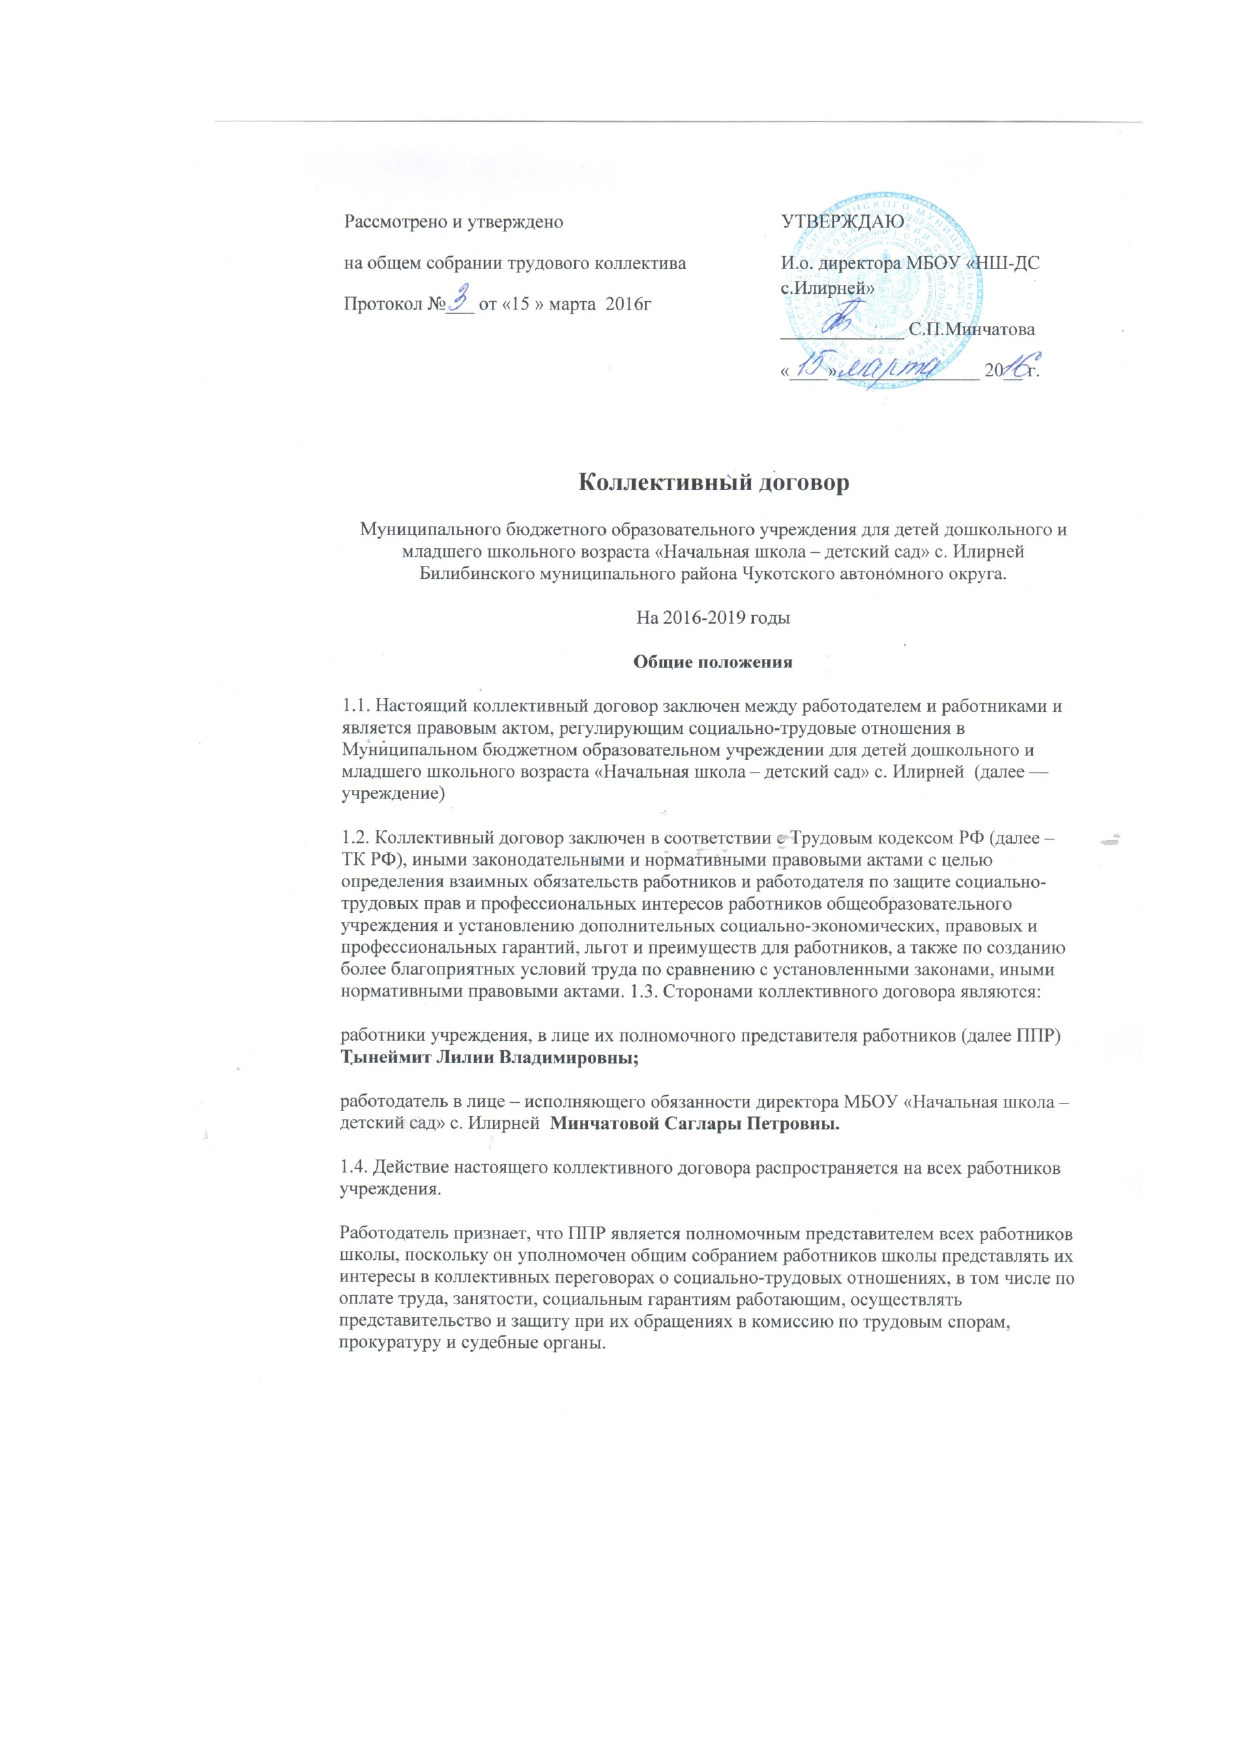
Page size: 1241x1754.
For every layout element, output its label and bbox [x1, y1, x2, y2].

picture [177, 118, 1151, 1458]
